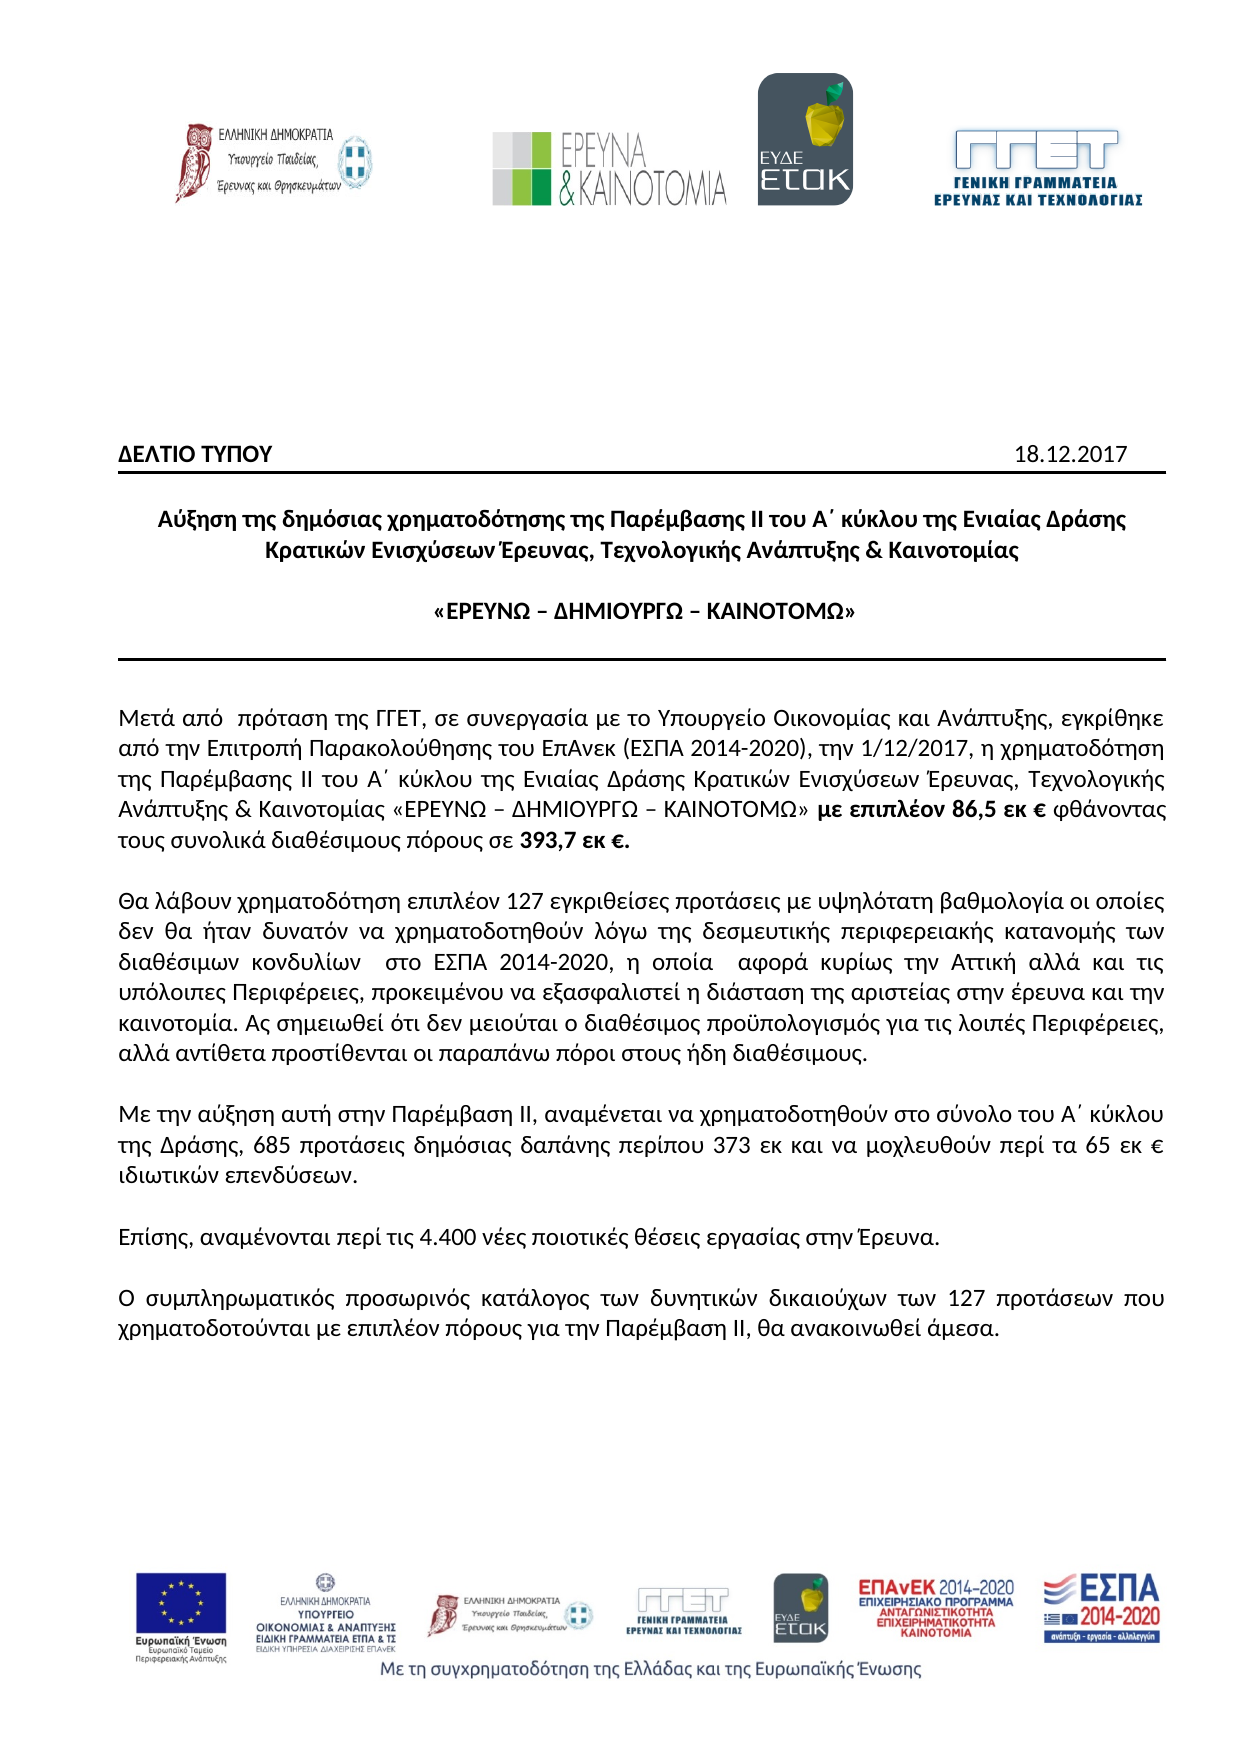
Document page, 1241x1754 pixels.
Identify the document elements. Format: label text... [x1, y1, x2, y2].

picture [757, 73, 854, 206]
text Μετά από πρόταση της ΓΓΕΤ, σε συνεργασία με το Υπουργείο Οικονομίας και Ανάπτυξης, εγκρίθηκε από την Επιτροπή Παρακολούθησης του ΕπΑνεκ (ΕΣΠΑ 2014-2020), την 1/12/2017, η χρηματοδότηση της Παρέμβασης ΙΙ του Α΄ κύκλου της Ενιαίας Δράσης Κρατικών Ενισχύσεων Έρευνας, Τεχνολογικής Ανάπτυξης & Καινοτομίας «ΕΡΕΥΝΩ – ΔΗΜΙΟΥΡΓΩ – ΚΑΙΝΟΤΟΜΩ» με επιπλέον 86,5 εκ € φθάνοντας τους συνολικά διαθέσιμους πόρους σε 393,7 εκ €. [118, 702, 1166, 854]
text Επίσης, αναμένονται περί τις 4.400 νέες ποιοτικές θέσεις εργασίας στην Έρευνα. [118, 1221, 1166, 1251]
text ΔΕΛΤΙΟ ΤΥΠΟΥ 18.12.2017 [118, 438, 1166, 471]
text Θα λάβουν χρηματοδότηση επιπλέον 127 εγκριθείσες προτάσεις με υψηλότατη βαθμολογία οι οποίες δεν θα ήταν δυνατόν να χρηματοδοτηθούν λόγω της δεσμευτικής περιφερειακής κατανομής των διαθέσιμων κονδυλίων στο ΕΣΠΑ 2014-2020, η οποία αφορά κυρίως την Αττική αλλά και τις υπόλοιπες Περιφέρειες, προκειμένου να εξασφαλιστεί η διάσταση της αριστείας στην έρευνα και την καινοτομία. Ας σημειωθεί ότι δεν μειούται ο διαθέσιμος προϋπολογισμός για τις λοιπές Περιφέρειες, αλλά αντίθετα προστίθενται οι παραπάνω πόροι στους ήδη διαθέσιμους. [118, 885, 1166, 1068]
text Αύξηση της δημόσιας χρηματοδότησης της Παρέμβασης ΙΙ του Α΄ κύκλου της Ενιαίας Δράσης Κρατικών Ενισχύσεων Έρευνας, Τεχνολογικής Ανάπτυξης & Καινοτομίας [118, 503, 1166, 564]
picture [174, 121, 374, 206]
picture [492, 132, 727, 206]
picture [118, 1553, 1182, 1681]
picture [934, 125, 1143, 206]
text Με την αύξηση αυτή στην Παρέμβαση ΙΙ, αναμένεται να χρηματοδοτηθούν στο σύνολο του Α΄ κύκλου της Δράσης, 685 προτάσεις δημόσιας δαπάνης περίπου 373 εκ και να μοχλευθούν περί τα 65 εκ € ιδιωτικών επενδύσεων. [118, 1098, 1166, 1190]
text Ο συμπληρωματικός προσωρινός κατάλογος των δυνητικών δικαιούχων των 127 προτάσεων που χρηματοδοτούνται με επιπλέον πόρους για την Παρέμβαση ΙΙ, θα ανακοινωθεί άμεσα. [118, 1282, 1166, 1343]
text «ΕΡΕΥΝΩ – ΔΗΜΙΟΥΡΓΩ – ΚΑΙΝΟΤΟΜΩ» [118, 595, 1166, 626]
